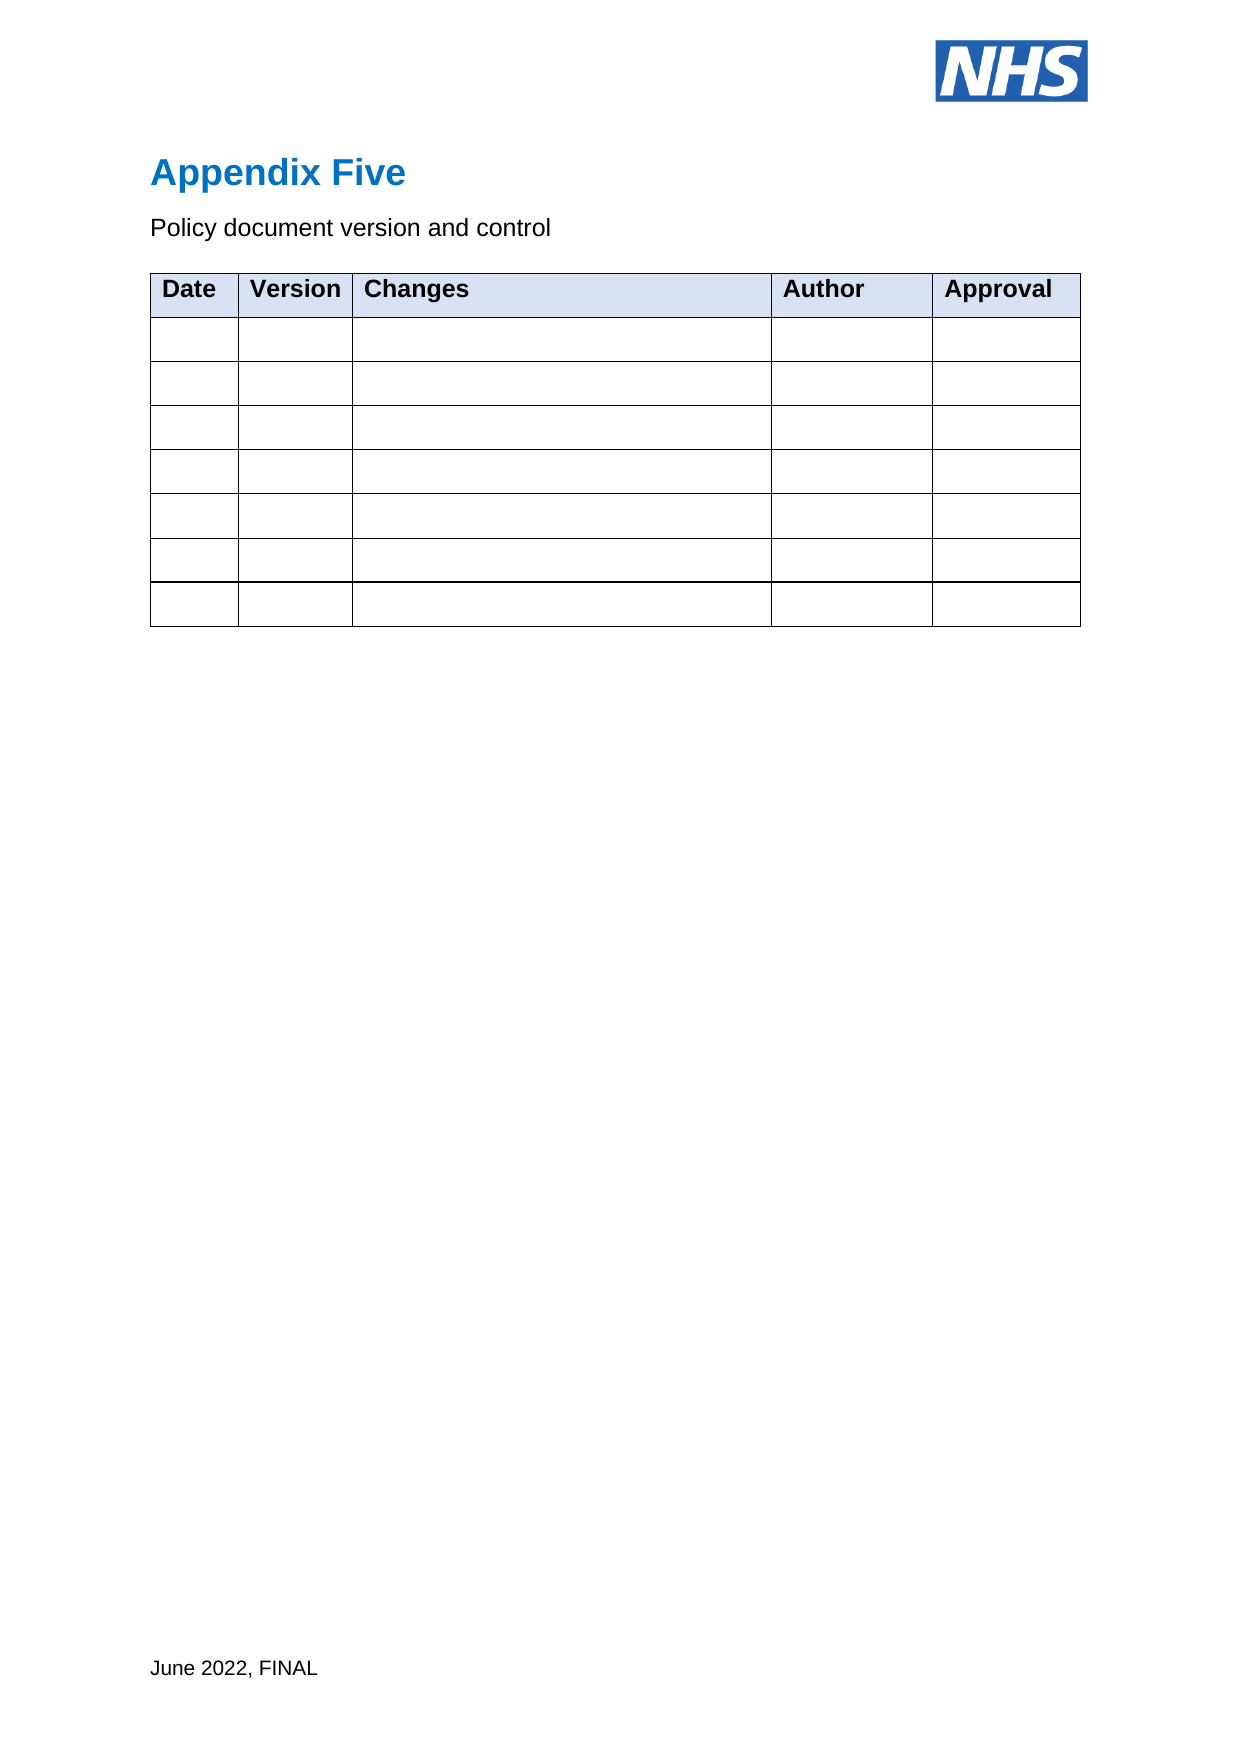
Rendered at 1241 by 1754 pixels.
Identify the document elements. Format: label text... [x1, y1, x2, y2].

subtitle Appendix Five [150, 150, 1081, 193]
table_cell [772, 362, 932, 405]
table_cell [772, 539, 932, 581]
table_cell [933, 318, 1080, 361]
table_cell [353, 318, 771, 361]
table_cell [933, 494, 1080, 537]
table_cell [151, 362, 238, 405]
table_cell [151, 583, 238, 626]
table_cell [772, 406, 932, 449]
table_cell [933, 406, 1080, 449]
table_header Changes [353, 274, 771, 317]
table_cell [239, 362, 352, 405]
table_cell [933, 450, 1080, 493]
table_cell [772, 494, 932, 537]
table_cell [933, 362, 1080, 405]
table_cell [151, 494, 238, 537]
table_cell [353, 583, 771, 626]
table_cell [151, 450, 238, 493]
table_cell [151, 539, 238, 581]
table_cell [353, 539, 771, 581]
table_header Author [772, 274, 932, 317]
table_header Version [239, 274, 352, 317]
table_cell [772, 318, 932, 361]
table_cell [353, 406, 771, 449]
picture [880, 16, 1192, 132]
table_cell [933, 539, 1080, 581]
table_cell [772, 450, 932, 493]
table_cell [239, 450, 352, 493]
table_cell [772, 583, 932, 626]
table_cell [239, 583, 352, 626]
table_cell [239, 406, 352, 449]
table_cell [239, 539, 352, 581]
table_cell [151, 406, 238, 449]
text Policy document version and control [150, 213, 1081, 242]
table_cell [239, 494, 352, 537]
table_cell [353, 494, 771, 537]
table_cell [151, 318, 238, 361]
table_header Date [151, 274, 238, 317]
table_cell [239, 318, 352, 361]
table_cell [353, 362, 771, 405]
table_cell [353, 450, 771, 493]
table_cell [933, 583, 1080, 626]
table_header Approval [933, 274, 1080, 317]
